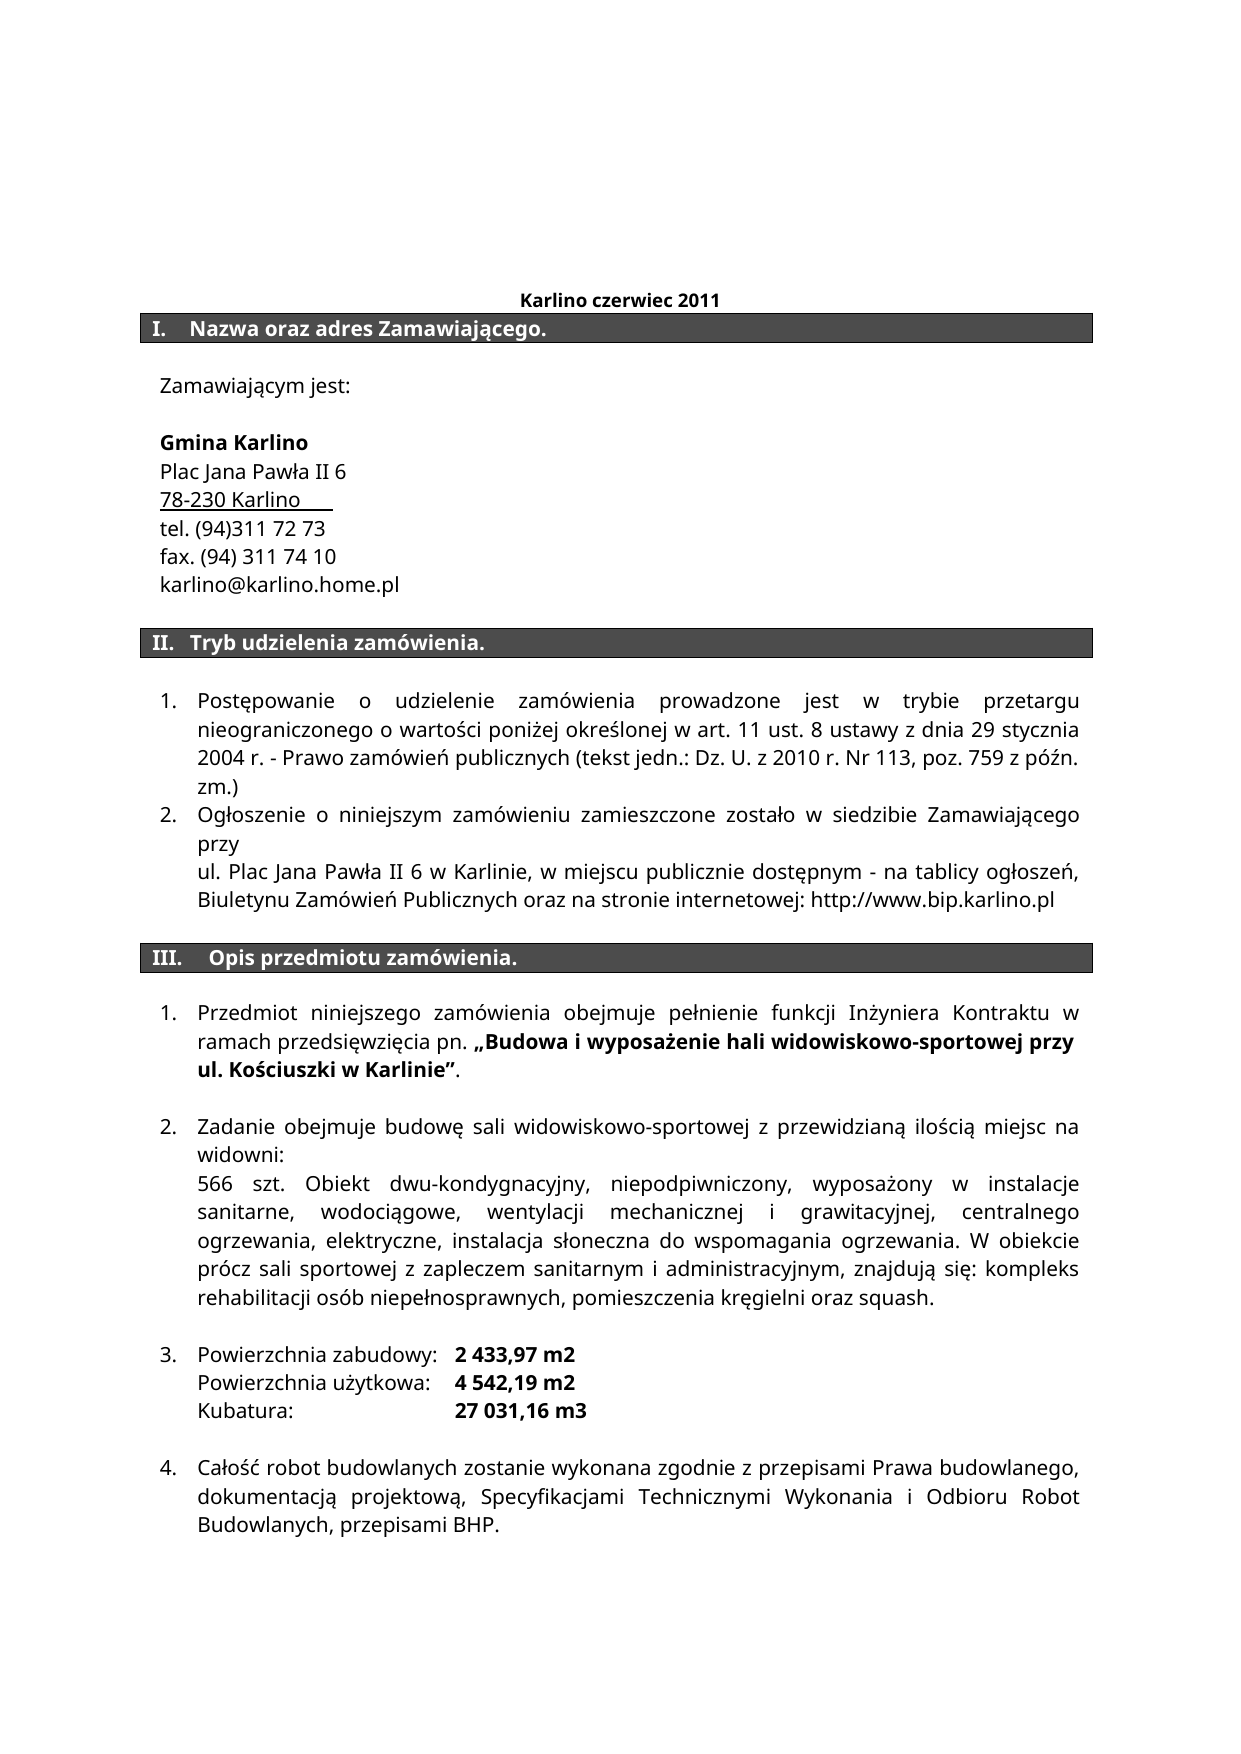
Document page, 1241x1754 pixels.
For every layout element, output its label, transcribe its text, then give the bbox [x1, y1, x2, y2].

text Gmina Karlino [159, 428, 1081, 457]
text Powierzchnia użytkowa: 4 542,19 m2 [159, 1368, 1081, 1397]
list Postępowanie o udzielenie zamówienia prowadzone jest w trybie przetargu nieograniczonego o wartości poniżej określonej w art. 11 ust. 8 ustawy z dnia 29 stycznia 2004 r. - Prawo zamówień publicznych (tekst jedn.: Dz. U. z 2010 r. Nr 113, poz. 759 z późn. zm.) [159, 686, 1081, 800]
list Przedmiot niniejszego zamówienia obejmuje pełnienie funkcji Inżyniera Kontraktu w ramach przedsięwzięcia pn. „Budowa i wyposażenie hali widowiskowo-sportowej przy ul. Kościuszki w Karlinie”. [159, 998, 1081, 1084]
list Zadanie obejmuje budowę sali widowiskowo-sportowej z przewidzianą ilością miejsc na widowni: 566 szt. Obiekt dwu-kondygnacyjny, niepodpiwniczony, wyposażony w instalacje sanitarne, wodociągowe, wentylacji mechanicznej i grawitacyjnej, centralnego ogrzewania, elektryczne, instalacja słoneczna do wspomagania ogrzewania. W obiekcie prócz sali sportowej z zapleczem sanitarnym i administracyjnym, znajdują się: kompleks rehabilitacji osób niepełnosprawnych, pomieszczenia kręgielni oraz squash. [159, 1112, 1081, 1311]
table_header Opis przedmiotu zamówienia. [141, 944, 1092, 972]
table_header Tryb udzielenia zamówienia. [141, 629, 1092, 657]
table_header Nazwa oraz adres Zamawiającego. [141, 314, 1092, 342]
text Zamawiającym jest: [159, 372, 1081, 400]
list Ogłoszenie o niniejszym zamówieniu zamieszczone zostało w siedzibie Zamawiającego przy ul. Plac Jana Pawła II 6 w Karlinie, w miejscu publicznie dostępnym - na tablicy ogłoszeń, Biuletynu Zamówień Publicznych oraz na stronie internetowej: http://www.bip.karlino.pl [159, 800, 1081, 914]
text 78-230 Karlino [159, 485, 1081, 514]
list Całość robot budowlanych zostanie wykonana zgodnie z przepisami Prawa budowlanego, dokumentacją projektową, Specyfikacjami Technicznymi Wykonania i Odbioru Robot Budowlanych, przepisami BHP. [159, 1453, 1081, 1539]
text tel. (94)311 72 73 [159, 514, 1081, 542]
text karlino@karlino.home.pl [159, 571, 1081, 599]
text fax. (94) 311 74 10 [159, 542, 1081, 571]
text Plac Jana Pawła II 6 [159, 457, 1081, 485]
text Karlino czerwiec 2011 [159, 287, 1081, 313]
list Powierzchnia zabudowy: 2 433,97 m2 [159, 1340, 1081, 1368]
text Kubatura: 27 031,16 m3 [159, 1397, 1081, 1425]
